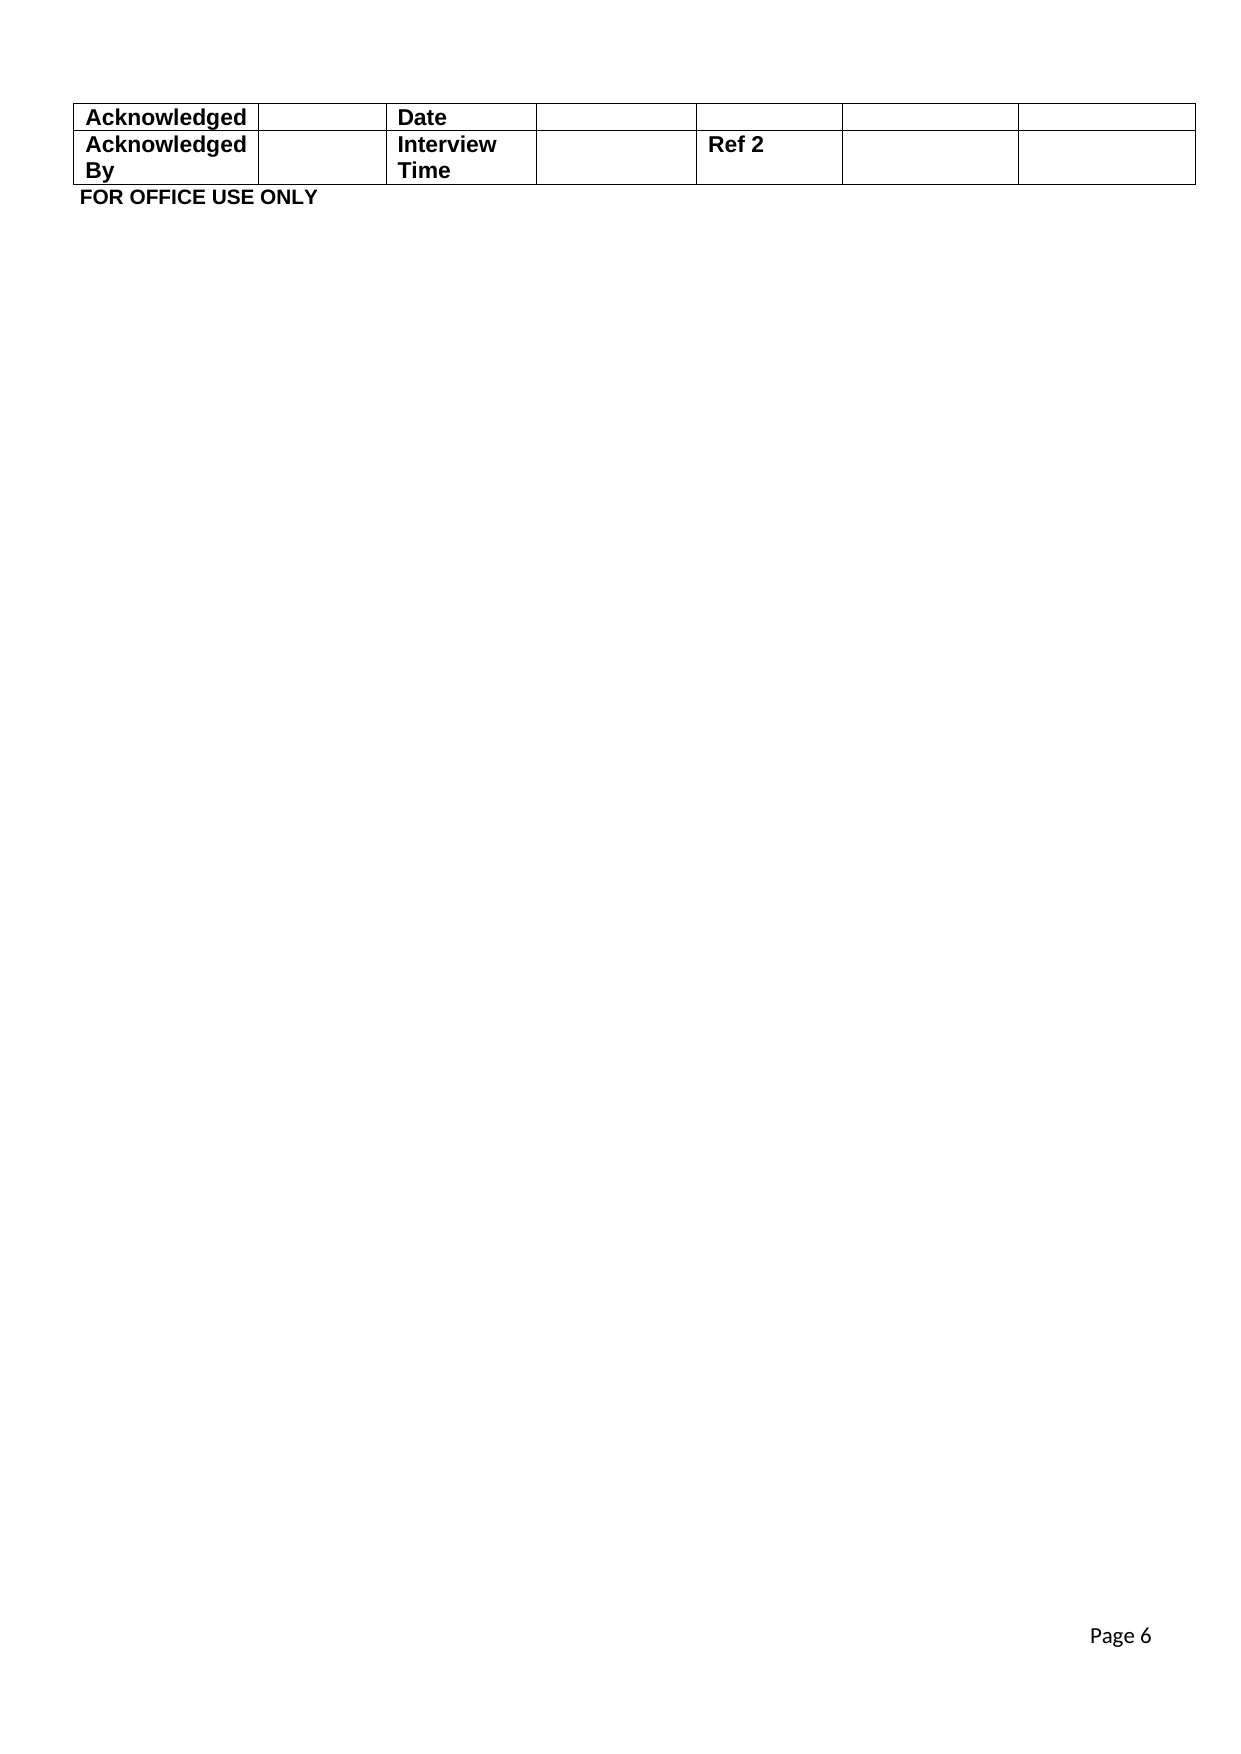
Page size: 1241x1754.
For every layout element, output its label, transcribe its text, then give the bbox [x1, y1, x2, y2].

table_cell [843, 104, 1018, 130]
table_cell [1019, 131, 1195, 184]
table_cell Interview Time [387, 131, 536, 184]
table_cell [843, 131, 1018, 184]
table_cell Interview Date [387, 104, 536, 130]
table_cell Acknowledged By [74, 131, 258, 184]
table_cell [259, 131, 386, 184]
title FOR OFFICE USE ONLY [74, 185, 1152, 209]
table_cell Date Acknowledged [74, 104, 258, 130]
table_cell Ref 1 [697, 104, 842, 130]
table_cell [259, 104, 386, 130]
table_cell [537, 104, 696, 130]
table_cell Ref 2 [697, 131, 842, 184]
table_cell [1019, 104, 1195, 130]
table_cell [537, 131, 696, 184]
